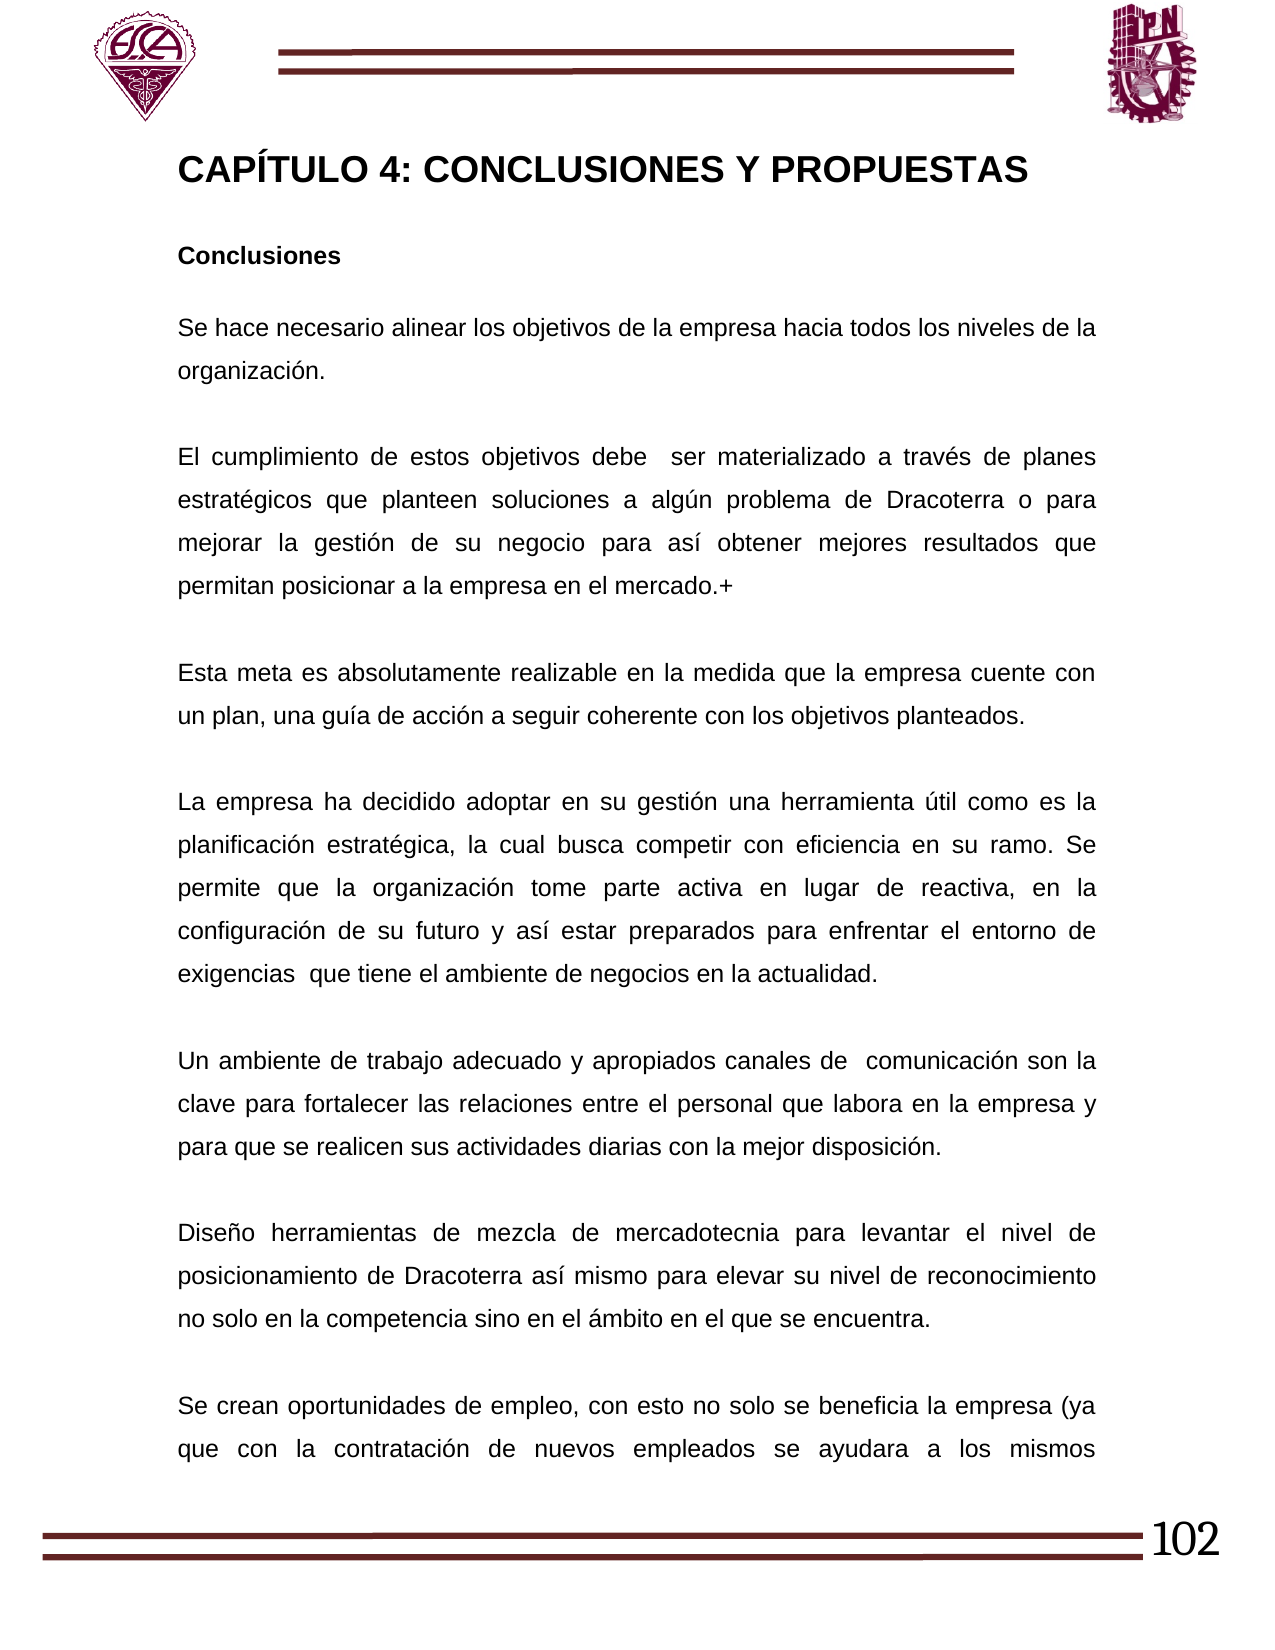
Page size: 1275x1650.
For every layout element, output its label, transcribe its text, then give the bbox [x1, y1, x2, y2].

text Se hace necesario alinear los objetivos de la empresa hacia todos los niveles de la organización. [177, 313, 1098, 384]
picture [91, 9, 198, 124]
subtitle CAPÍTULO 4: CONCLUSIONES Y PROPUESTAS [177, 148, 1098, 191]
text Un ambiente de trabajo adecuado y apropiados canales de comunicación son la clave para fortalecer las relaciones entre el personal que labora en la empresa y para que se realicen sus actividades diarias con la mejor disposición. [177, 1046, 1098, 1161]
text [177, 1391, 1098, 1463]
subtitle Conclusiones [177, 241, 1098, 269]
text El cumplimiento de estos objetivos debe ser materializado a través de planes estratégicos que planteen soluciones a algún problema de Dracoterra o para mejorar la gestión de su negocio para así obtener mejores resultados que permitan posicionar a la empresa en el mercado.+ [177, 442, 1098, 600]
text Diseño herramientas de mezcla de mercadotecnia para levantar el nivel de posicionamiento de Dracoterra así mismo para elevar su nivel de reconocimiento no solo en la competencia sino en el ámbito en el que se encuentra. [177, 1218, 1098, 1333]
picture [1103, 2, 1198, 124]
text La empresa ha decidido adoptar en su gestión una herramienta útil como es la planificación estratégica, la cual busca competir con eficiencia en su ramo. Se permite que la organización tome parte activa en lugar de reactiva, en la configuración de su futuro y así estar preparados para enfrentar el entorno de exigencias que tiene el ambiente de negocios en la actualidad. [177, 787, 1098, 988]
text Esta meta es absolutamente realizable en la medida que la empresa cuente con un plan, una guía de acción a seguir coherente con los objetivos planteados. [177, 658, 1098, 729]
